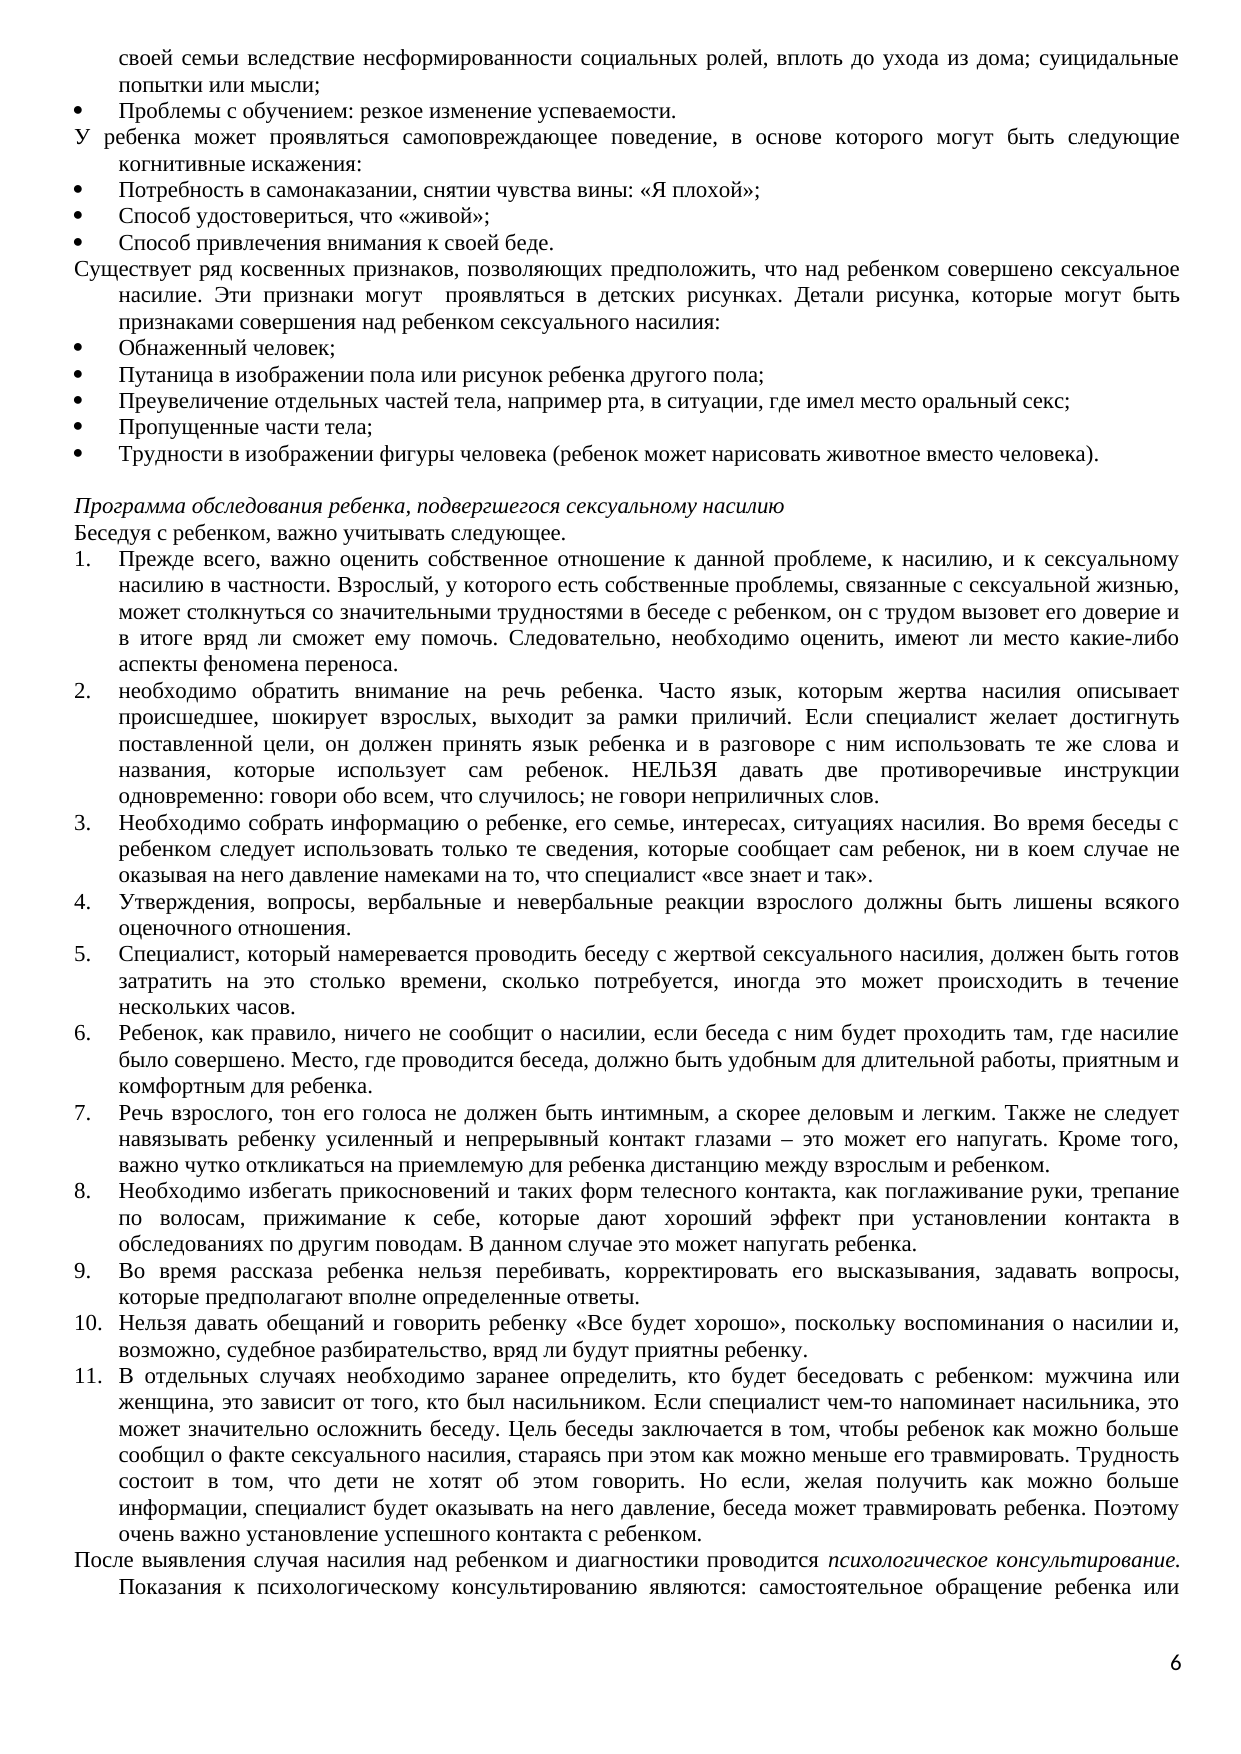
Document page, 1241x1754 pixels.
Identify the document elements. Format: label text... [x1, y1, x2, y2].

list В отдельных случаях необходимо заранее определить, кто будет беседовать с ребенком: мужчина или женщина, это зависит от того, кто был насильником. Если специалист чем-то напоминает насильника, это может значительно осложнить беседу. Цель беседы заключается в том, чтобы ребенок как можно больше сообщил о факте сексуального насилия, стараясь при этом как можно меньше его травмировать. Трудность состоит в том, что дети не хотят об этом говорить. Но если, желая получить как можно больше информации, специалист будет оказывать на него давление, беседа может травмировать ребенка. Поэтому очень важно установление успешного контакта с ребенком. [74, 1362, 1181, 1547]
list Необходимо собрать информацию о ребенке, его семье, интересах, ситуациях насилия. Во время беседы с ребенком следует использовать только те сведения, которые сообщает сам ребенок, ни в коем случае не оказывая на него давление намеками на то, что специалист «все знает и так». [74, 809, 1181, 888]
list Путаница в изображении пола или рисунок ребенка другого пола; [74, 361, 1181, 387]
list Прежде всего, важно оценить собственное отношение к данной проблеме, к насилию, и к сексуальному насилию в частности. Взрослый, у которого есть собственные проблемы, связанные с сексуальной жизнью, может столкнуться со значительными трудностями в беседе с ребенком, он с трудом вызовет его доверие и в итоге вряд ли сможет ему помочь. Следовательно, необходимо оценить, имеют ли место какие-либо аспекты феномена переноса. [74, 545, 1181, 677]
list Ребенок, как правило, ничего не сообщит о насилии, если беседа с ним будет проходить там, где насилие было совершено. Место, где проводится беседа, должно быть удобным для длительной работы, приятным и комфортным для ребенка. [74, 1019, 1181, 1098]
list Во время рассказа ребенка нельзя перебивать, корректировать его высказывания, задавать вопросы, которые предполагают вполне определенные ответы. [74, 1257, 1181, 1309]
list Способ привлечения внимания к своей беде. [74, 229, 1181, 255]
list Нельзя давать обещаний и говорить ребенку «Все будет хорошо», поскольку воспоминания о насилии и, возможно, судебное разбирательство, вряд ли будут приятны ребенку. [74, 1309, 1181, 1362]
list Пропущенные части тела; [74, 413, 1181, 440]
text У ребенка может проявляться самоповреждающее поведение, в основе которого могут быть следующие когнитивные искажения: [74, 123, 1181, 176]
list Речь взрослого, тон его голоса не должен быть интимным, а скорее деловым и легким. Также не следует навязывать ребенку усиленный и непрерывный контакт глазами – это может его напугать. Кроме того, важно чутко откликаться на приемлемую для ребенка дистанцию между взрослым и ребенком. [74, 1098, 1181, 1178]
text Существует ряд косвенных признаков, позволяющих предположить, что над ребенком совершено сексуальное насилие. Эти признаки могут проявляться в детских рисунках. Детали рисунка, которые могут быть признаками совершения над ребенком сексуального насилия: [74, 255, 1181, 334]
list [74, 44, 1181, 97]
list Обнаженный человек; [74, 334, 1181, 361]
list Специалист, который намеревается проводить беседу с жертвой сексуального насилия, должен быть готов затратить на это столько времени, сколько потребуется, иногда это может происходить в течение нескольких часов. [74, 940, 1181, 1019]
list Потребность в самонаказании, снятии чувства вины: «Я плохой»; [74, 176, 1181, 202]
list Преувеличение отдельных частей тела, например рта, в ситуации, где имел место оральный секс; [74, 387, 1181, 413]
list Утверждения, вопросы, вербальные и невербальные реакции взрослого должны быть лишены всякого оценочного отношения. [74, 888, 1181, 940]
list Проблемы с обучением: резкое изменение успеваемости. [74, 97, 1181, 123]
text Беседуя с ребенком, важно учитывать следующее. [74, 519, 1181, 545]
list Способ удостовериться, что «живой»; [74, 202, 1181, 229]
list необходимо обратить внимание на речь ребенка. Часто язык, которым жертва насилия описывает происшедшее, шокирует взрослых, выходит за рамки приличий. Если специалист желает достигнуть поставленной цели, он должен принять язык ребенка и в разговоре с ним использовать те же слова и названия, которые использует сам ребенок. НЕЛЬЗЯ давать две противоречивые инструкции одновременно: говори обо всем, что случилось; не говори неприличных слов. [74, 677, 1181, 809]
text Программа обследования ребенка, подвергшегося сексуальному насилию [74, 492, 1181, 519]
list Трудности в изображении фигуры человека (ребенок может нарисовать животное вместо человека). [74, 440, 1181, 466]
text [74, 1547, 1181, 1599]
list Необходимо избегать прикосновений и таких форм телесного контакта, как поглаживание руки, трепание по волосам, прижимание к себе, которые дают хороший эффект при установлении контакта в обследованиях по другим поводам. В данном случае это может напугать ребенка. [74, 1178, 1181, 1257]
